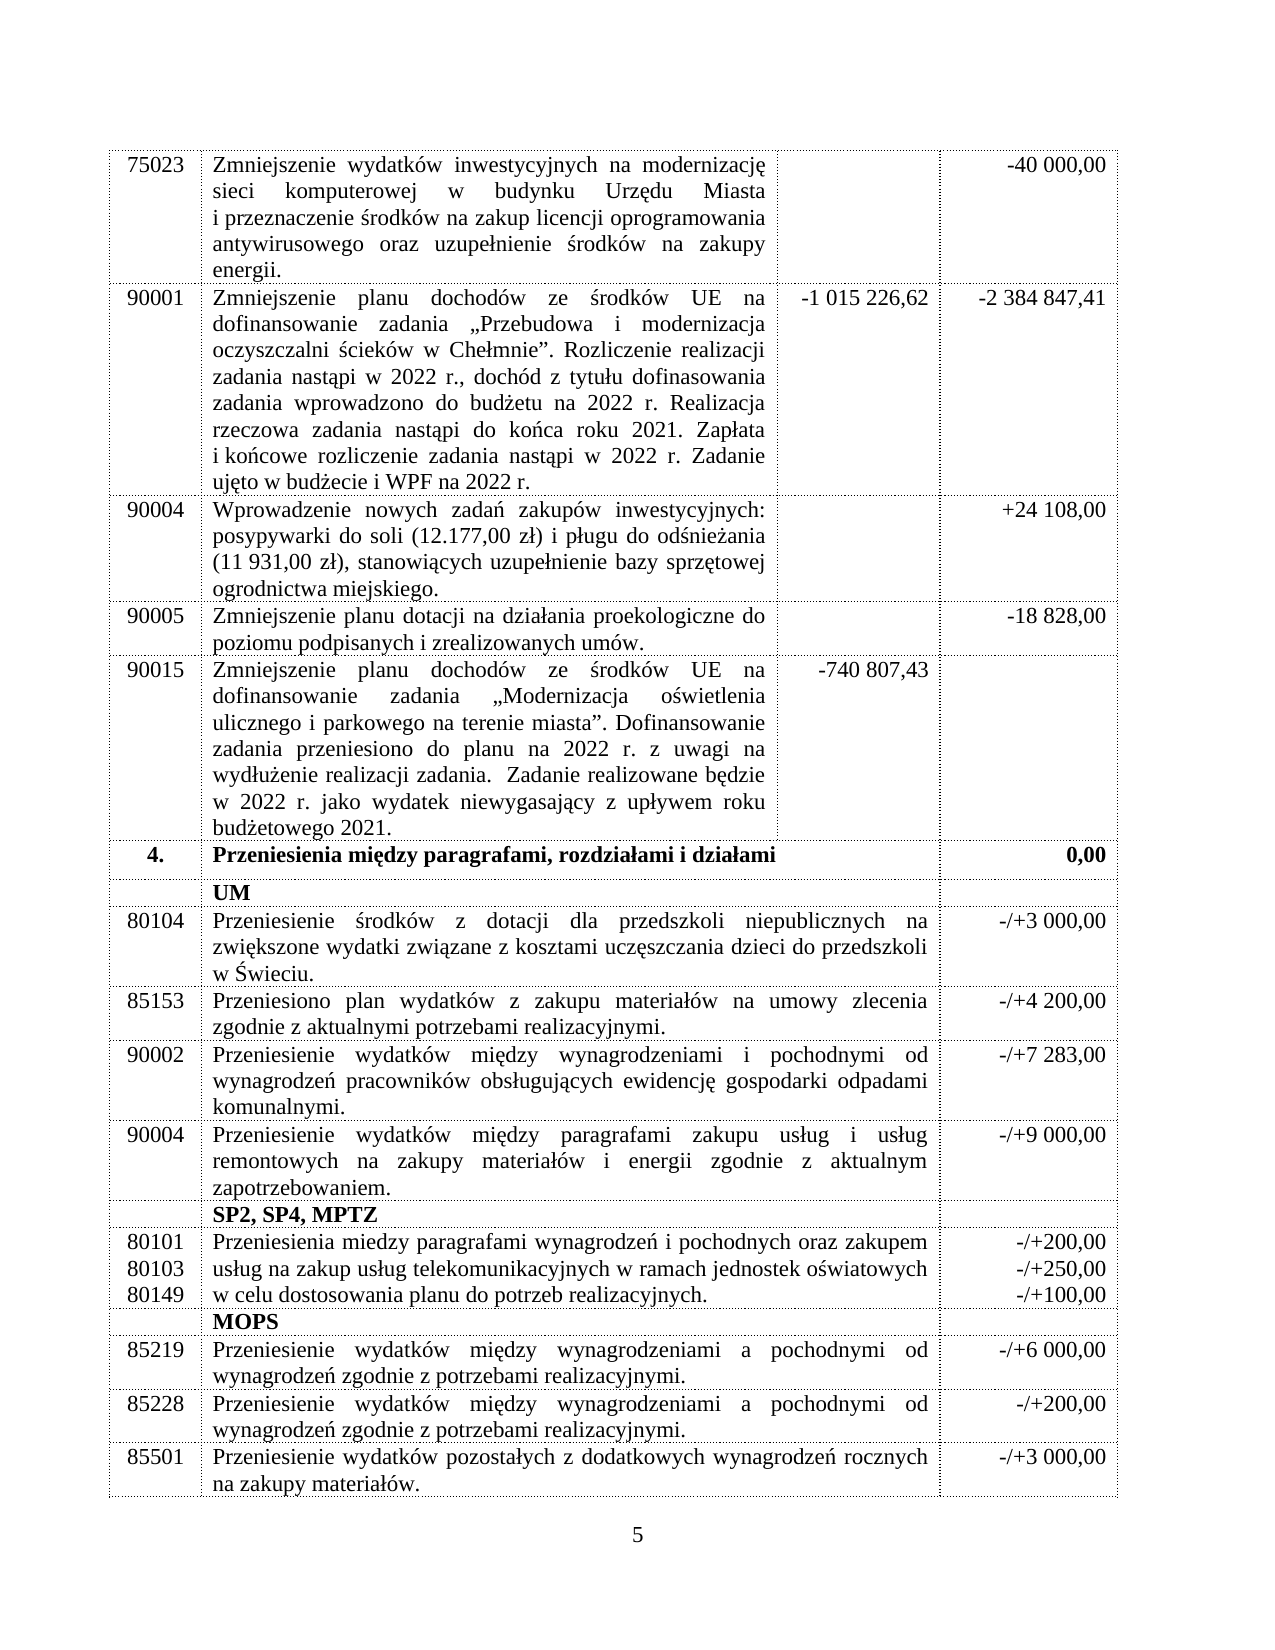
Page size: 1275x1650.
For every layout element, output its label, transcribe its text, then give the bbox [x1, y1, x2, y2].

table_cell [778, 495, 940, 601]
table_cell [110, 879, 201, 906]
table_cell Zmniejszenie wydatków inwestycyjnych na modernizację sieci komputerowej w budynku Urzędu Miasta i przeznaczenie środków na zakup licencji oprogramowania antywirusowego oraz uzupełnienie środków na zakupy energii. [201, 150, 777, 283]
table_cell -/+3 000,00 [940, 1442, 1117, 1496]
table_cell [940, 879, 1117, 906]
table_cell 4. [110, 840, 201, 878]
table_cell 90005 [110, 601, 201, 655]
table_cell Przeniesienie wydatków pozostałych z dodatkowych wynagrodzeń rocznych na zakupy materiałów. [201, 1442, 940, 1496]
table_cell Przeniesienie środków z dotacji dla przedszkoli niepublicznych na zwiększone wydatki związane z kosztami uczęszczania dzieci do przedszkoli w Świeciu. [201, 906, 940, 986]
table_cell -/+200,00 [940, 1389, 1117, 1442]
table_cell Zmniejszenie planu dotacji na działania proekologiczne do poziomu podpisanych i zrealizowanych umów. [201, 601, 777, 655]
table_cell [778, 601, 940, 655]
table_cell -/+4 200,00 [940, 986, 1117, 1040]
table_cell [110, 1308, 201, 1335]
table_cell 90004 [110, 1120, 201, 1200]
table_cell [940, 1200, 1117, 1227]
table_cell 85153 [110, 986, 201, 1040]
table_cell Przeniesienie wydatków między wynagrodzeniami a pochodnymi od wynagrodzeń zgodnie z potrzebami realizacyjnymi. [201, 1335, 940, 1388]
table_cell 90001 [110, 283, 201, 495]
table_cell UM [201, 879, 940, 906]
table_cell Przeniesienie wydatków między paragrafami zakupu usług i usług remontowych na zakupy materiałów i energii zgodnie z aktualnym zapotrzebowaniem. [201, 1120, 940, 1200]
table_cell 90015 [110, 655, 201, 840]
table_cell 85219 [110, 1335, 201, 1388]
table_cell +24 108,00 [940, 495, 1117, 601]
table_cell [940, 1308, 1117, 1335]
table_cell -/+200,00 -/+250,00 -/+100,00 [940, 1227, 1117, 1307]
table_cell -18 828,00 [940, 601, 1117, 655]
table_cell -/+9 000,00 [940, 1120, 1117, 1200]
table_cell Przeniesienia miedzy paragrafami wynagrodzeń i pochodnych oraz zakupem usług na zakup usług telekomunikacyjnych w ramach jednostek oświatowych w celu dostosowania planu do potrzeb realizacyjnych. [201, 1227, 940, 1307]
table_cell Zmniejszenie planu dochodów ze środków UE na dofinansowanie zadania „Przebudowa i modernizacja oczyszczalni ścieków w Chełmnie”. Rozliczenie realizacji zadania nastąpi w 2022 r., dochód z tytułu dofinasowania zadania wprowadzono do budżetu na 2022 r. Realizacja rzeczowa zadania nastąpi do końca roku 2021. Zapłata i końcowe rozliczenie zadania nastąpi w 2022 r. Zadanie ujęto w budżecie i WPF na 2022 r. [201, 283, 777, 495]
table_cell -2 384 847,41 [940, 283, 1117, 495]
table_cell Wprowadzenie nowych zadań zakupów inwestycyjnych: posypywarki do soli (12.177,00 zł) i pługu do odśnieżania (11 931,00 zł), stanowiących uzupełnienie bazy sprzętowej ogrodnictwa miejskiego. [201, 495, 777, 601]
table_cell Przeniesiono plan wydatków z zakupu materiałów na umowy zlecenia zgodnie z aktualnymi potrzebami realizacyjnymi. [201, 986, 940, 1040]
table_cell Przeniesienie wydatków między wynagrodzeniami a pochodnymi od wynagrodzeń zgodnie z potrzebami realizacyjnymi. [201, 1389, 940, 1442]
table_cell [778, 150, 940, 283]
table_cell Zmniejszenie planu dochodów ze środków UE na dofinansowanie zadania „Modernizacja oświetlenia ulicznego i parkowego na terenie miasta”. Dofinansowanie zadania przeniesiono do planu na 2022 r. z uwagi na wydłużenie realizacji zadania. Zadanie realizowane będzie w 2022 r. jako wydatek niewygasający z upływem roku budżetowego 2021. [201, 655, 777, 840]
table_cell -/+7 283,00 [940, 1040, 1117, 1120]
table_cell 0,00 [940, 840, 1117, 878]
table_cell SP2, SP4, MPTZ [201, 1200, 940, 1227]
table_cell -/+6 000,00 [940, 1335, 1117, 1388]
table_cell 85501 [110, 1442, 201, 1496]
table_cell -1 015 226,62 [778, 283, 940, 495]
table_cell -/+3 000,00 [940, 906, 1117, 986]
table_cell MOPS [201, 1308, 940, 1335]
table_cell 85228 [110, 1389, 201, 1442]
table_cell 90004 [110, 495, 201, 601]
table_cell 90002 [110, 1040, 201, 1120]
table_cell 80101 80103 80149 [110, 1227, 201, 1307]
table_cell -740 807,43 [778, 655, 940, 840]
table_cell Przeniesienie wydatków między wynagrodzeniami i pochodnymi od wynagrodzeń pracowników obsługujących ewidencję gospodarki odpadami komunalnymi. [201, 1040, 940, 1120]
table_cell [940, 655, 1117, 840]
table_cell -40 000,00 [940, 150, 1117, 283]
table_cell 80104 [110, 906, 201, 986]
table_cell 75023 [110, 150, 201, 283]
table_cell [110, 1200, 201, 1227]
table_cell Przeniesienia między paragrafami, rozdziałami i działami [201, 840, 940, 878]
